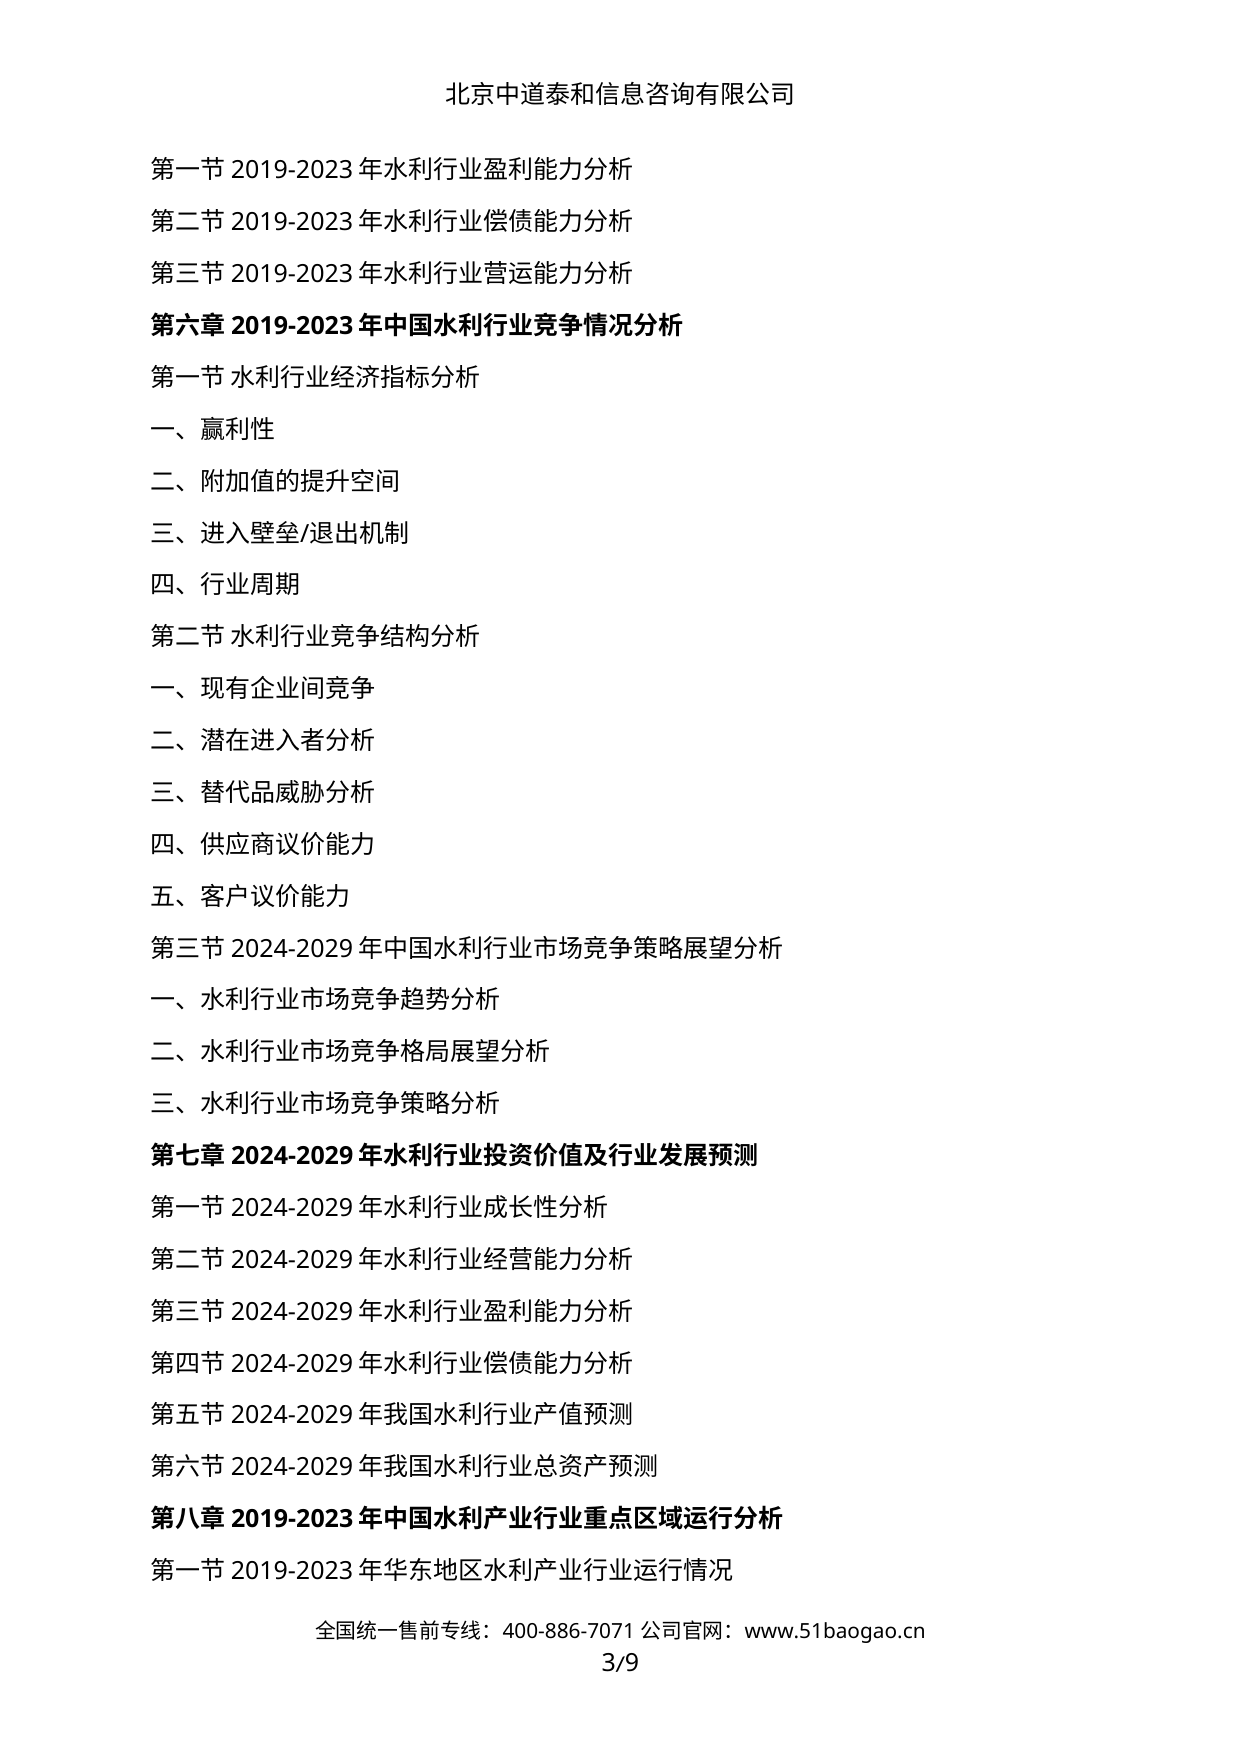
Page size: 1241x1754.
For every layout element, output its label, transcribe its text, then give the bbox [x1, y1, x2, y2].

text 第二节 2019-2023年水利行业偿债能力分析 [150, 202, 1090, 238]
text 第三节 2024-2029年中国水利行业市场竞争策略展望分析 [150, 928, 1090, 964]
text 第六章 2019-2023年中国水利行业竞争情况分析 [150, 306, 1090, 342]
text 第一节 2019-2023年水利行业盈利能力分析 [150, 150, 1090, 186]
text 第七章 2024-2029年水利行业投资价值及行业发展预测 [150, 1136, 1090, 1172]
text 一、赢利性 [150, 409, 1090, 446]
text 第一节 水利行业经济指标分析 [150, 357, 1090, 394]
text 二、水利行业市场竞争格局展望分析 [150, 1032, 1090, 1068]
text 二、潜在进入者分析 [150, 721, 1090, 757]
text 第三节 2024-2029年水利行业盈利能力分析 [150, 1291, 1090, 1327]
text 四、供应商议价能力 [150, 824, 1090, 861]
text 第四节 2024-2029年水利行业偿债能力分析 [150, 1343, 1090, 1379]
text 四、行业周期 [150, 565, 1090, 601]
text 第三节 2019-2023年水利行业营运能力分析 [150, 254, 1090, 290]
text 三、进入壁垒/退出机制 [150, 513, 1090, 549]
text 第二节 2024-2029年水利行业经营能力分析 [150, 1239, 1090, 1276]
text 一、水利行业市场竞争趋势分析 [150, 980, 1090, 1016]
text 三、水利行业市场竞争策略分析 [150, 1084, 1090, 1120]
text 第一节 2019-2023年华东地区水利产业行业运行情况 [150, 1551, 1090, 1587]
text 第五节 2024-2029年我国水利行业产值预测 [150, 1395, 1090, 1431]
text 第二节 水利行业竞争结构分析 [150, 617, 1090, 653]
text 三、替代品威胁分析 [150, 772, 1090, 809]
text 第八章 2019-2023年中国水利产业行业重点区域运行分析 [150, 1499, 1090, 1535]
text 一、现有企业间竞争 [150, 669, 1090, 705]
text 五、客户议价能力 [150, 876, 1090, 912]
text 二、附加值的提升空间 [150, 461, 1090, 497]
text 第六节 2024-2029年我国水利行业总资产预测 [150, 1447, 1090, 1483]
text 第一节 2024-2029年水利行业成长性分析 [150, 1187, 1090, 1224]
